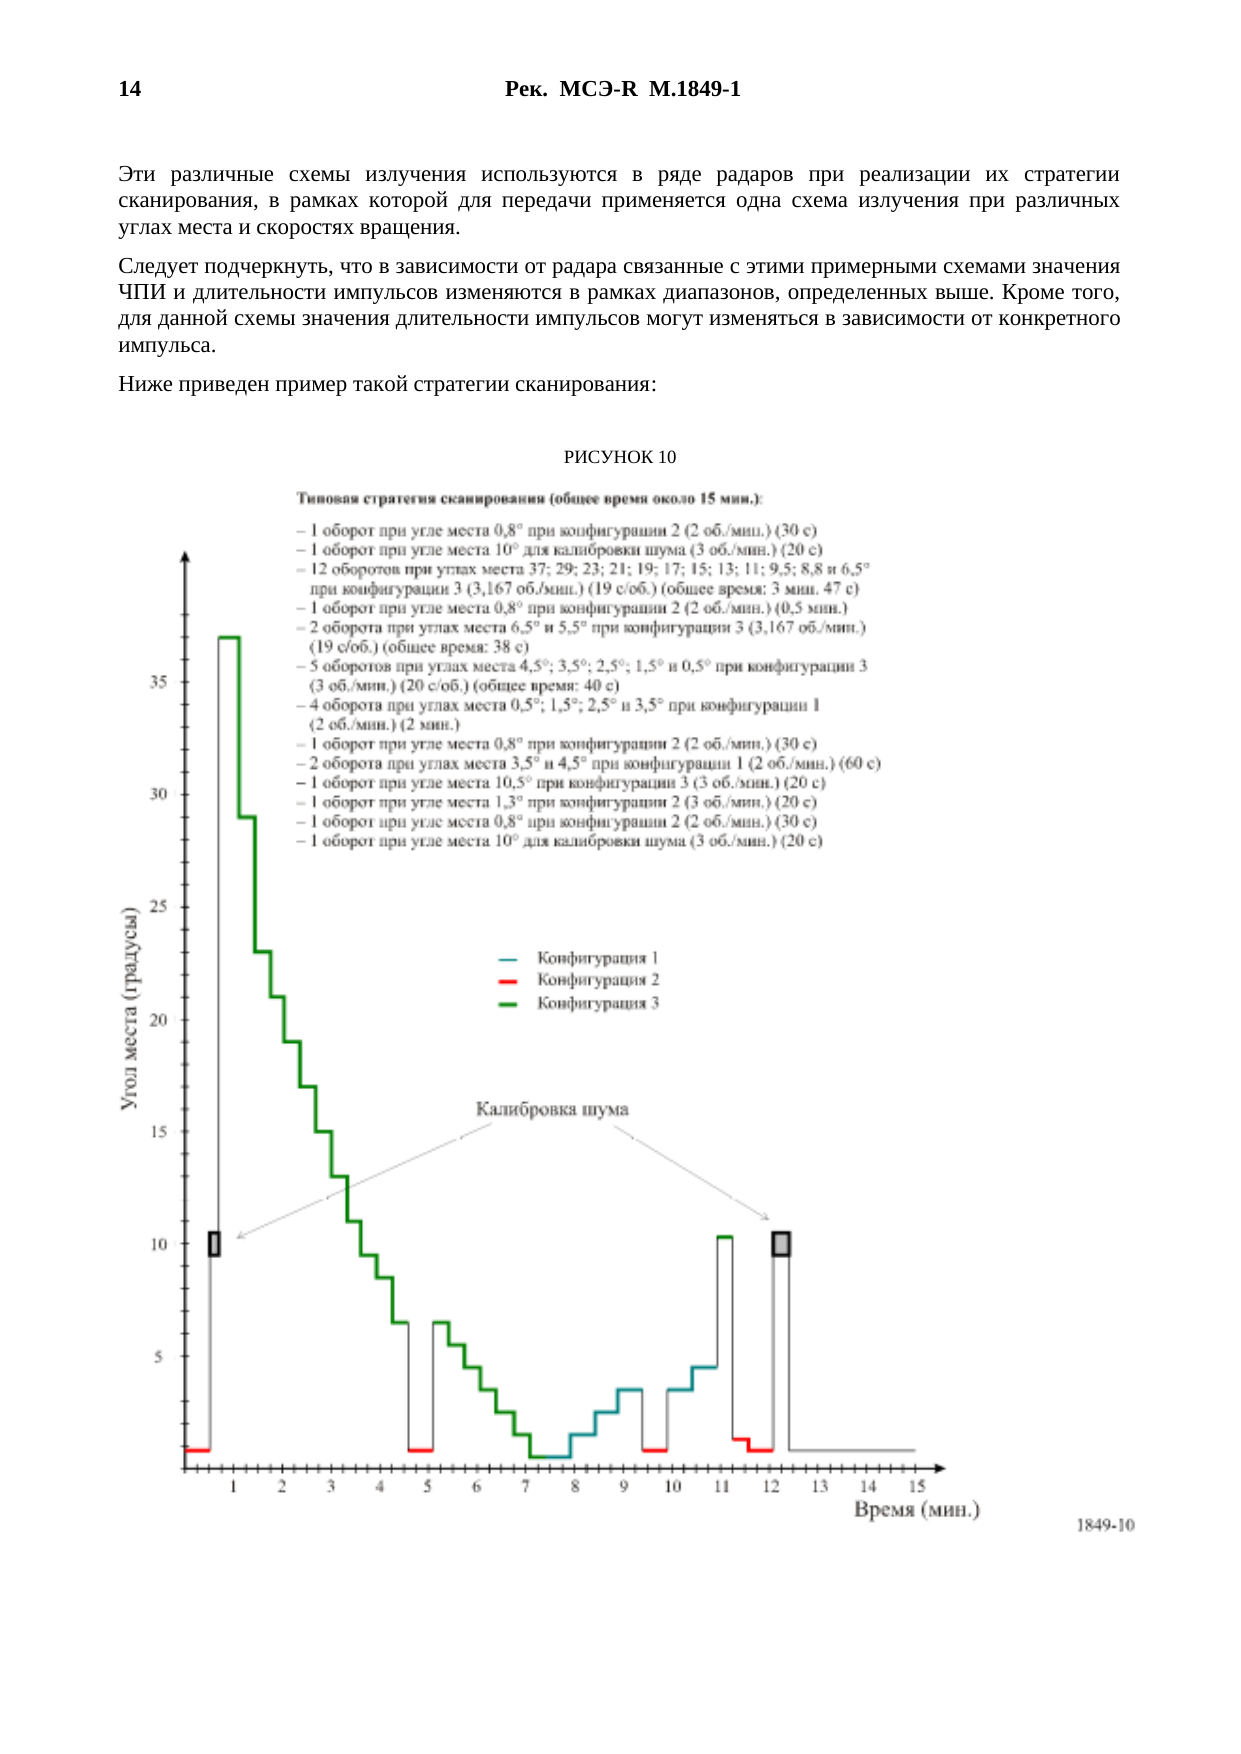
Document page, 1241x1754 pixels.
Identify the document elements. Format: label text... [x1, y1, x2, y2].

text Следует подчеркнуть, что в зависимости от радара связанные с этими примерными схемами значения ЧПИ и длительности импульсов изменяются в рамках диапазонов, определенных выше. Кроме того, для данной схемы значения длительности импульсов могут изменяться в зависимости от конкретного импульса. [118, 252, 1122, 357]
text Ниже приведен пример такой стратегии сканирования: [118, 370, 1122, 396]
text Эти различные схемы излучения используются в ряде радаров при реализации их стратегии сканирования, в рамках которой для передачи применяется одна схема излучения при различных углах места и скоростях вращения. [118, 160, 1122, 239]
text РИСУНОК 10 [118, 446, 1122, 468]
